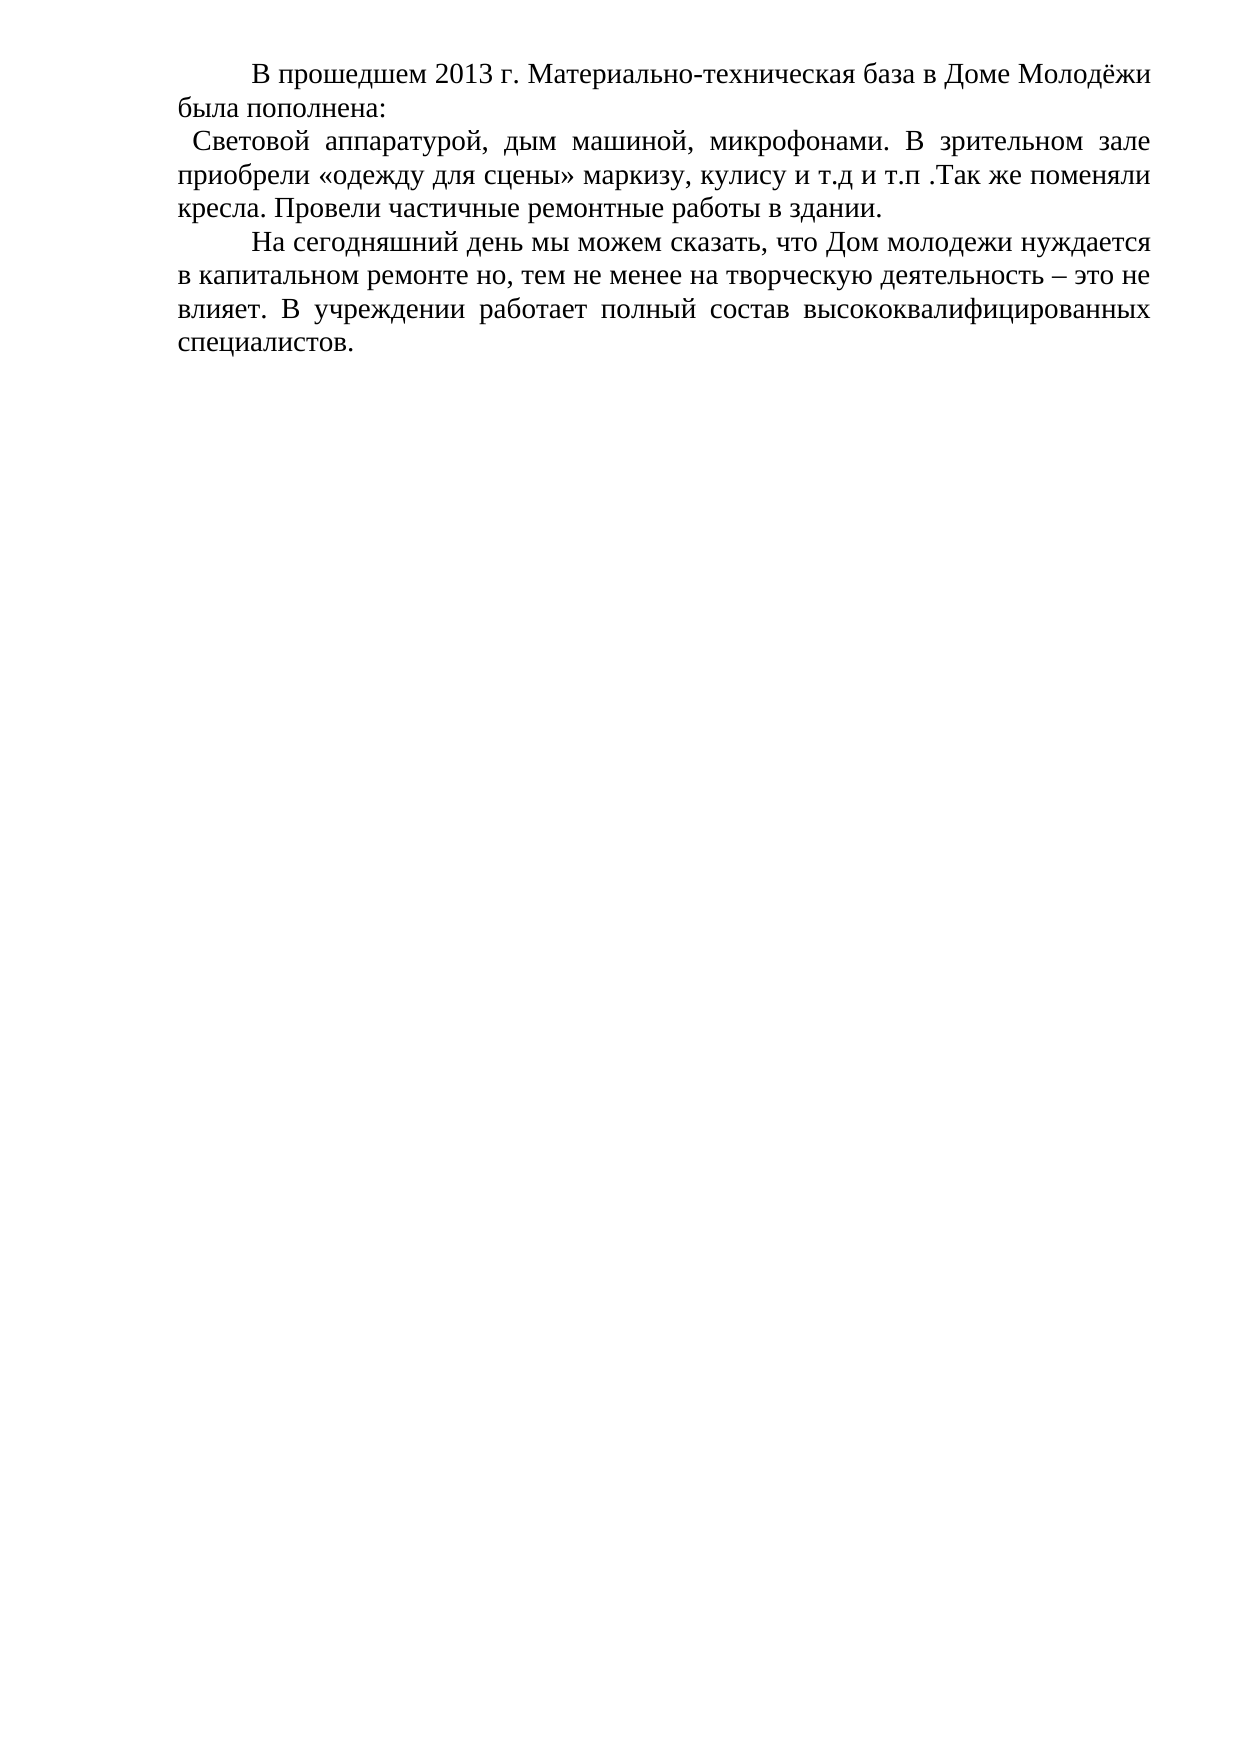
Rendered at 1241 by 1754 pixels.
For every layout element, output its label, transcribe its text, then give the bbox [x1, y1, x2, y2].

text На сегодняшний день мы можем сказать, что Дом молодежи нуждается в капитальном ремонте но, тем не менее на творческую деятельность – это не влияет. В учреждении работает полный состав высококвалифицированных специалистов. [177, 224, 1152, 358]
text В прошедшем 2013 г. Материально-техническая база в Доме Молодёжи была пополнена: [177, 56, 1152, 123]
text Световой аппаратурой, дым машиной, микрофонами. В зрительном зале приобрели «одежду для сцены» маркизу, кулису и т.д и т.п .Так же поменяли кресла. Провели частичные ремонтные работы в здании. [177, 123, 1152, 224]
